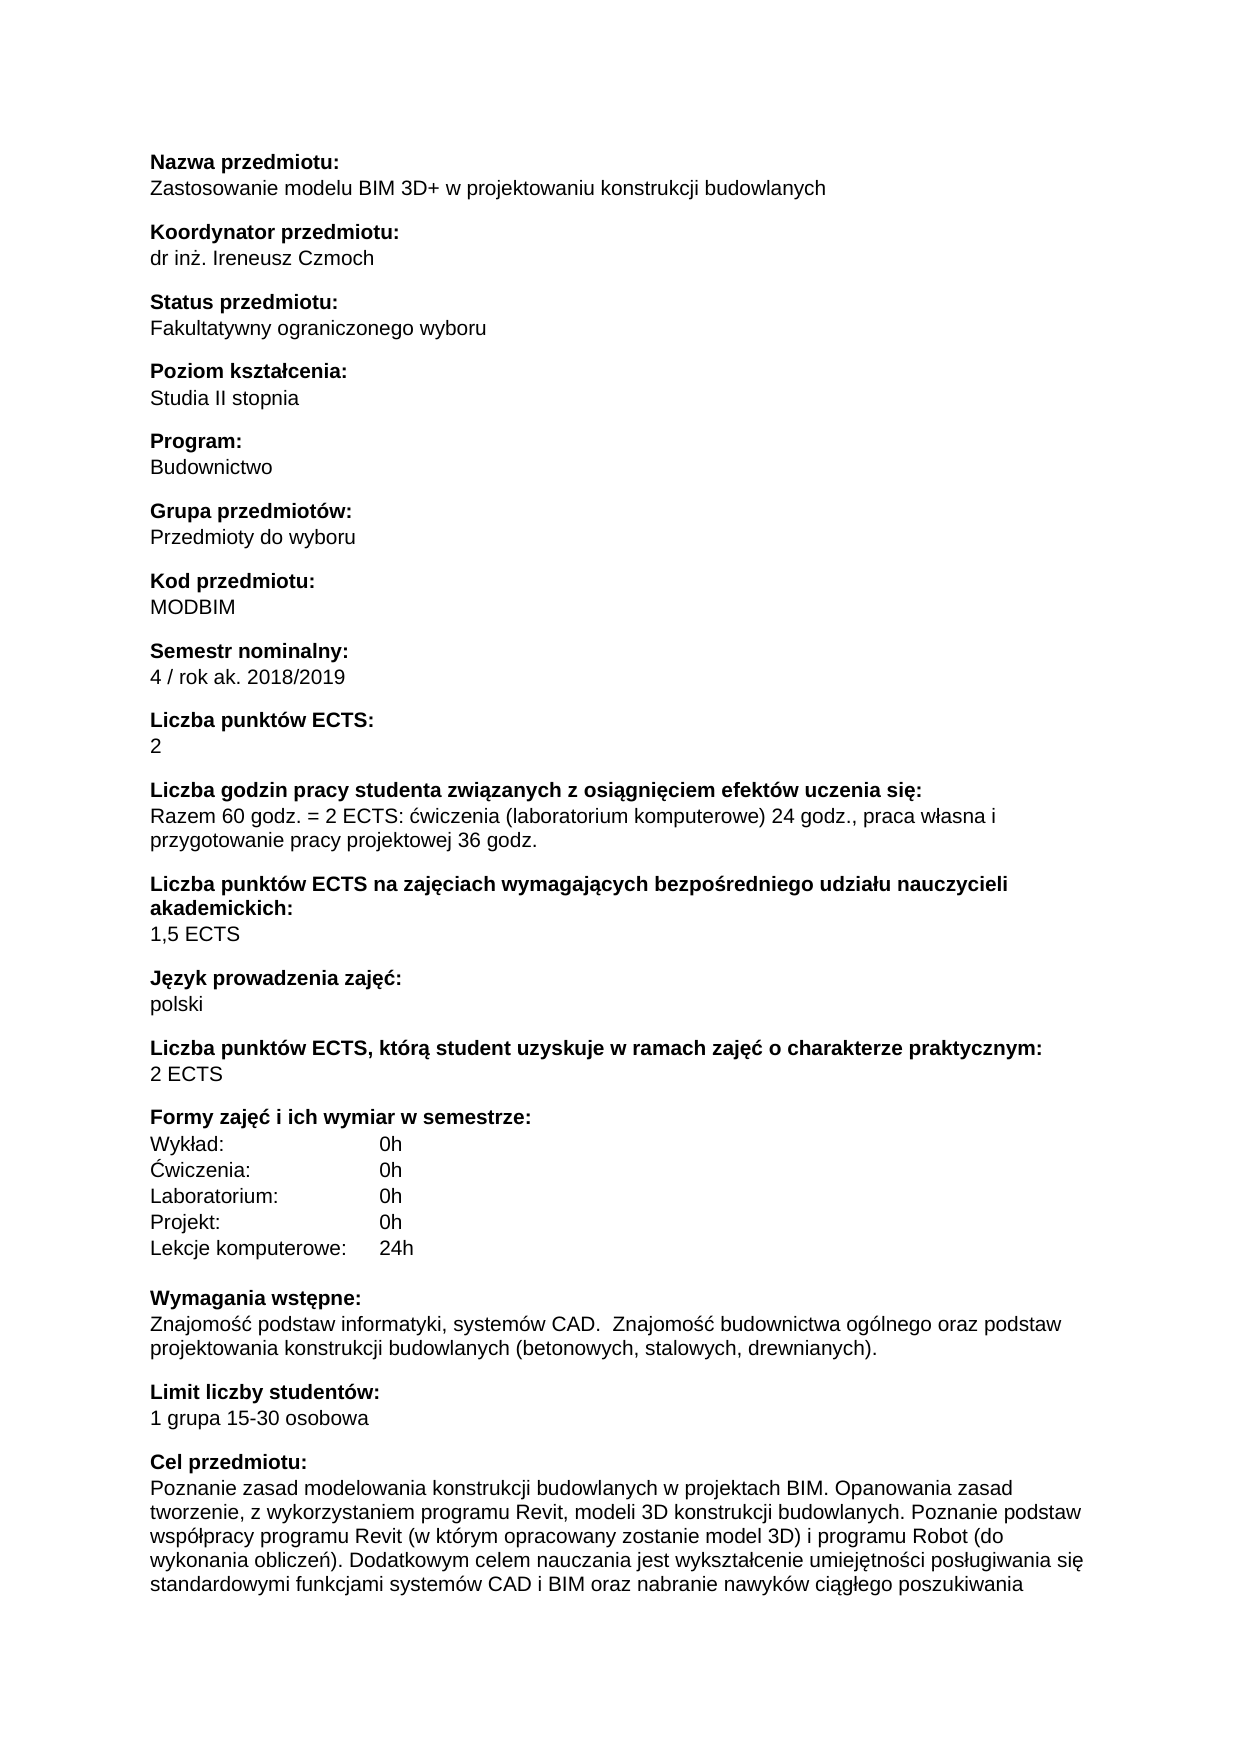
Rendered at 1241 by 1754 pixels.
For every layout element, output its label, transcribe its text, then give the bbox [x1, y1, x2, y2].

table_cell 24h [369, 1234, 597, 1260]
text Studia II stopnia [150, 385, 1090, 409]
text MODBIM [150, 595, 1090, 619]
text Fakultatywny ograniczonego wyboru [150, 316, 1090, 339]
text Limit liczby studentów: [150, 1380, 1090, 1404]
text Poziom kształcenia: [150, 359, 1090, 383]
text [150, 1476, 1090, 1595]
text Język prowadzenia zajęć: [150, 966, 1090, 989]
table_cell Projekt: [140, 1210, 367, 1234]
text 1 grupa 15-30 osobowa [150, 1406, 1090, 1430]
text polski [150, 992, 1090, 1016]
text 2 [150, 734, 1090, 758]
text Znajomość podstaw informatyki, systemów CAD. Znajomość budownictwa ogólnego oraz podstaw projektowania konstrukcji budowlanych (betonowych, stalowych, drewnianych). [150, 1312, 1090, 1360]
table_cell 0h [369, 1208, 597, 1234]
text Liczba punktów ECTS: [150, 708, 1090, 732]
text Przedmioty do wyboru [150, 525, 1090, 549]
table_cell 0h [369, 1156, 597, 1182]
text Liczba punktów ECTS, którą student uzyskuje w ramach zajęć o charakterze praktycznym: [150, 1035, 1090, 1059]
text Program: [150, 429, 1090, 453]
text 1,5 ECTS [150, 922, 1090, 946]
text Grupa przedmiotów: [150, 499, 1090, 523]
table_cell Laboratorium: [140, 1184, 367, 1208]
text 2 ECTS [150, 1061, 1090, 1085]
text Liczba godzin pracy studenta związanych z osiągnięciem efektów uczenia się: [150, 778, 1090, 802]
table_header 0h [369, 1132, 597, 1156]
text Liczba punktów ECTS na zajęciach wymagających bezpośredniego udziału nauczycieli akademickich: [150, 872, 1090, 920]
text Budownictwo [150, 455, 1090, 479]
text Zastosowanie modelu BIM 3D+ w projektowaniu konstrukcji budowlanych [150, 176, 1090, 200]
text Nazwa przedmiotu: [150, 150, 1090, 174]
text Cel przedmiotu: [150, 1449, 1090, 1473]
table_header Wykład: [140, 1132, 367, 1156]
text dr inż. Ireneusz Czmoch [150, 246, 1090, 270]
text Semestr nominalny: [150, 638, 1090, 662]
text Kod przedmiotu: [150, 569, 1090, 593]
text Razem 60 godz. = 2 ECTS: ćwiczenia (laboratorium komputerowe) 24 godz., praca własna i przygotowanie pracy projektowej 36 godz. [150, 804, 1090, 852]
text 4 / rok ak. 2018/2019 [150, 664, 1090, 688]
table_cell Lekcje komputerowe: [140, 1236, 367, 1260]
text Koordynator przedmiotu: [150, 220, 1090, 244]
table_cell Ćwiczenia: [140, 1158, 367, 1182]
table_cell 0h [369, 1182, 597, 1208]
text Wymagania wstępne: [150, 1286, 1090, 1310]
text Status przedmiotu: [150, 289, 1090, 313]
text Formy zajęć i ich wymiar w semestrze: [150, 1105, 1090, 1129]
